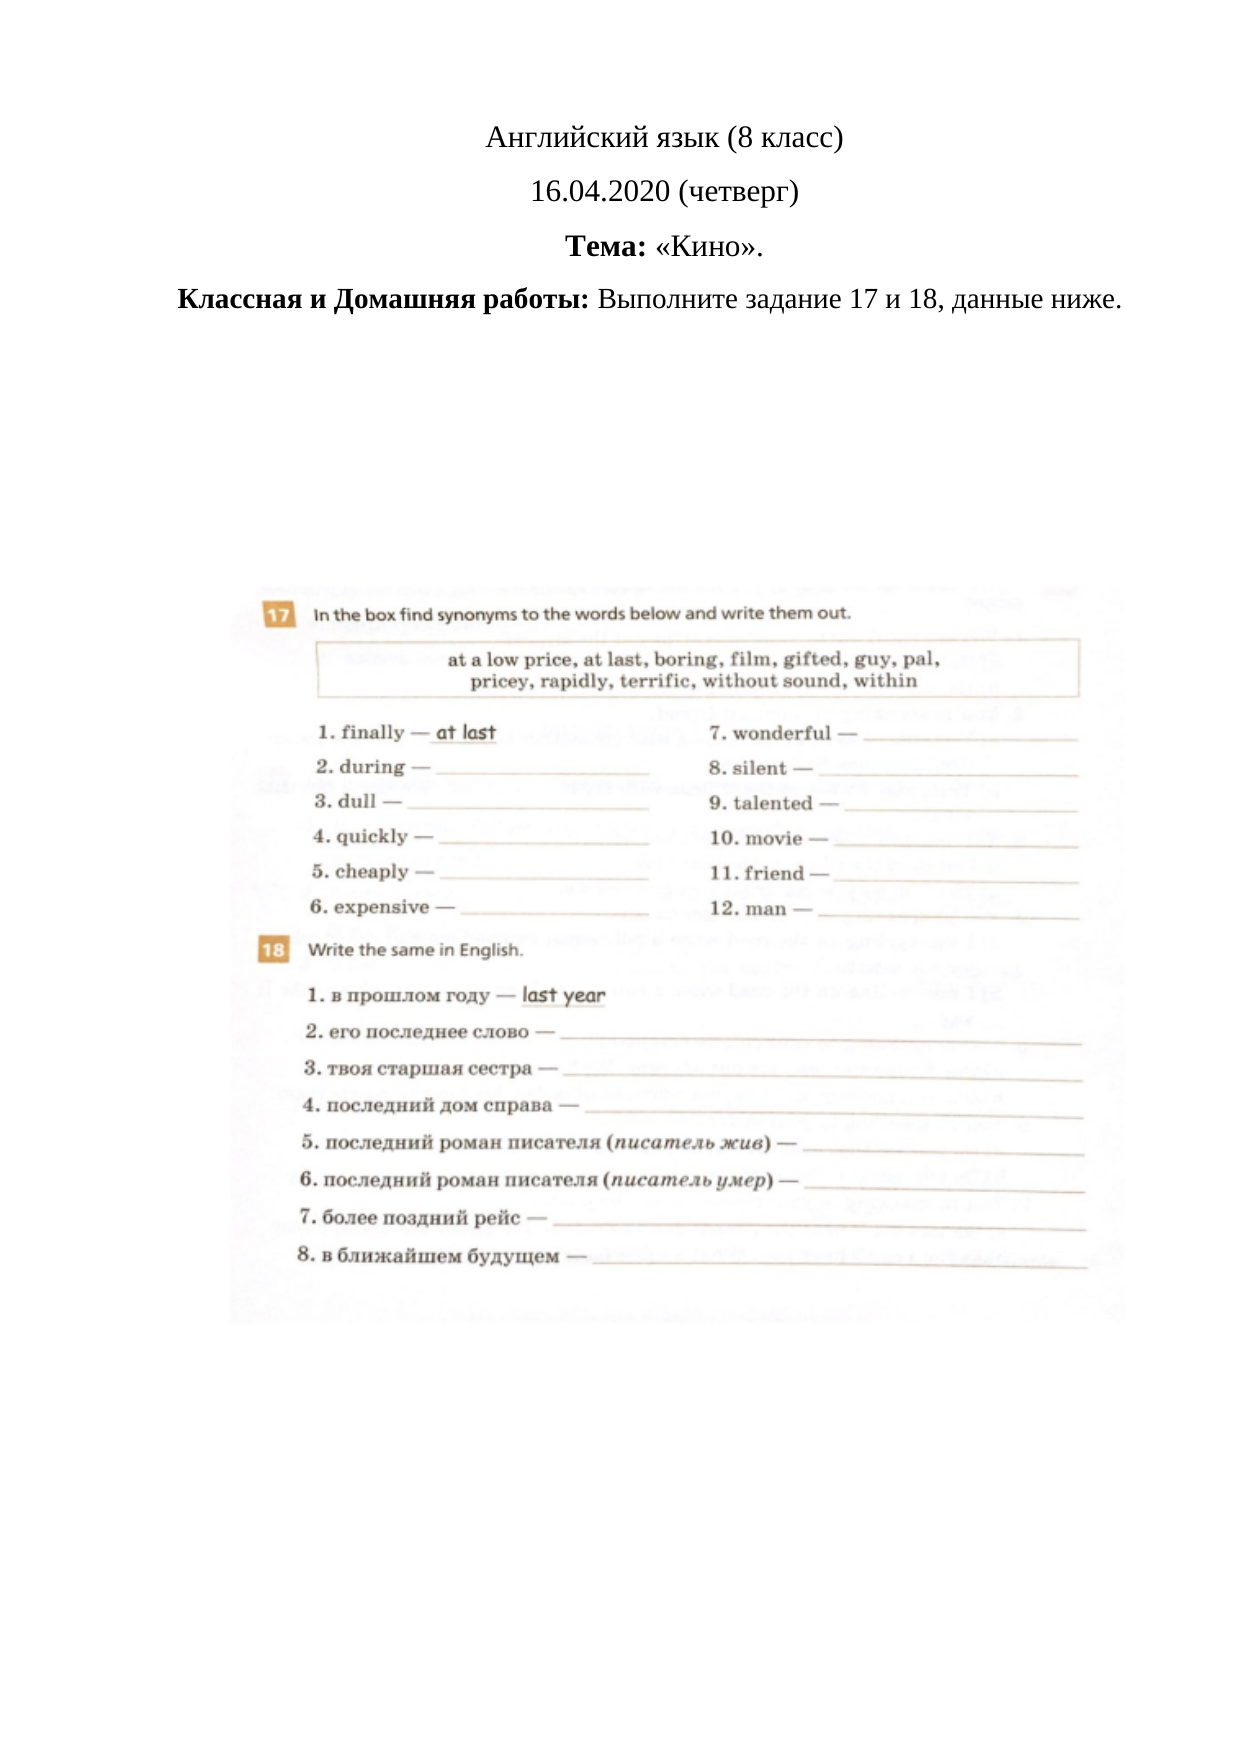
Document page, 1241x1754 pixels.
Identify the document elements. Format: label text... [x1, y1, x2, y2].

text Тема: «Кино». [177, 227, 1152, 263]
picture [177, 333, 1178, 1579]
text Английский язык (8 класс) [177, 118, 1152, 154]
text Классная и Домашняя работы: Выполните задание 17 и 18, данные ниже. [177, 281, 1152, 315]
text 16.04.2020 (четверг) [177, 172, 1152, 208]
